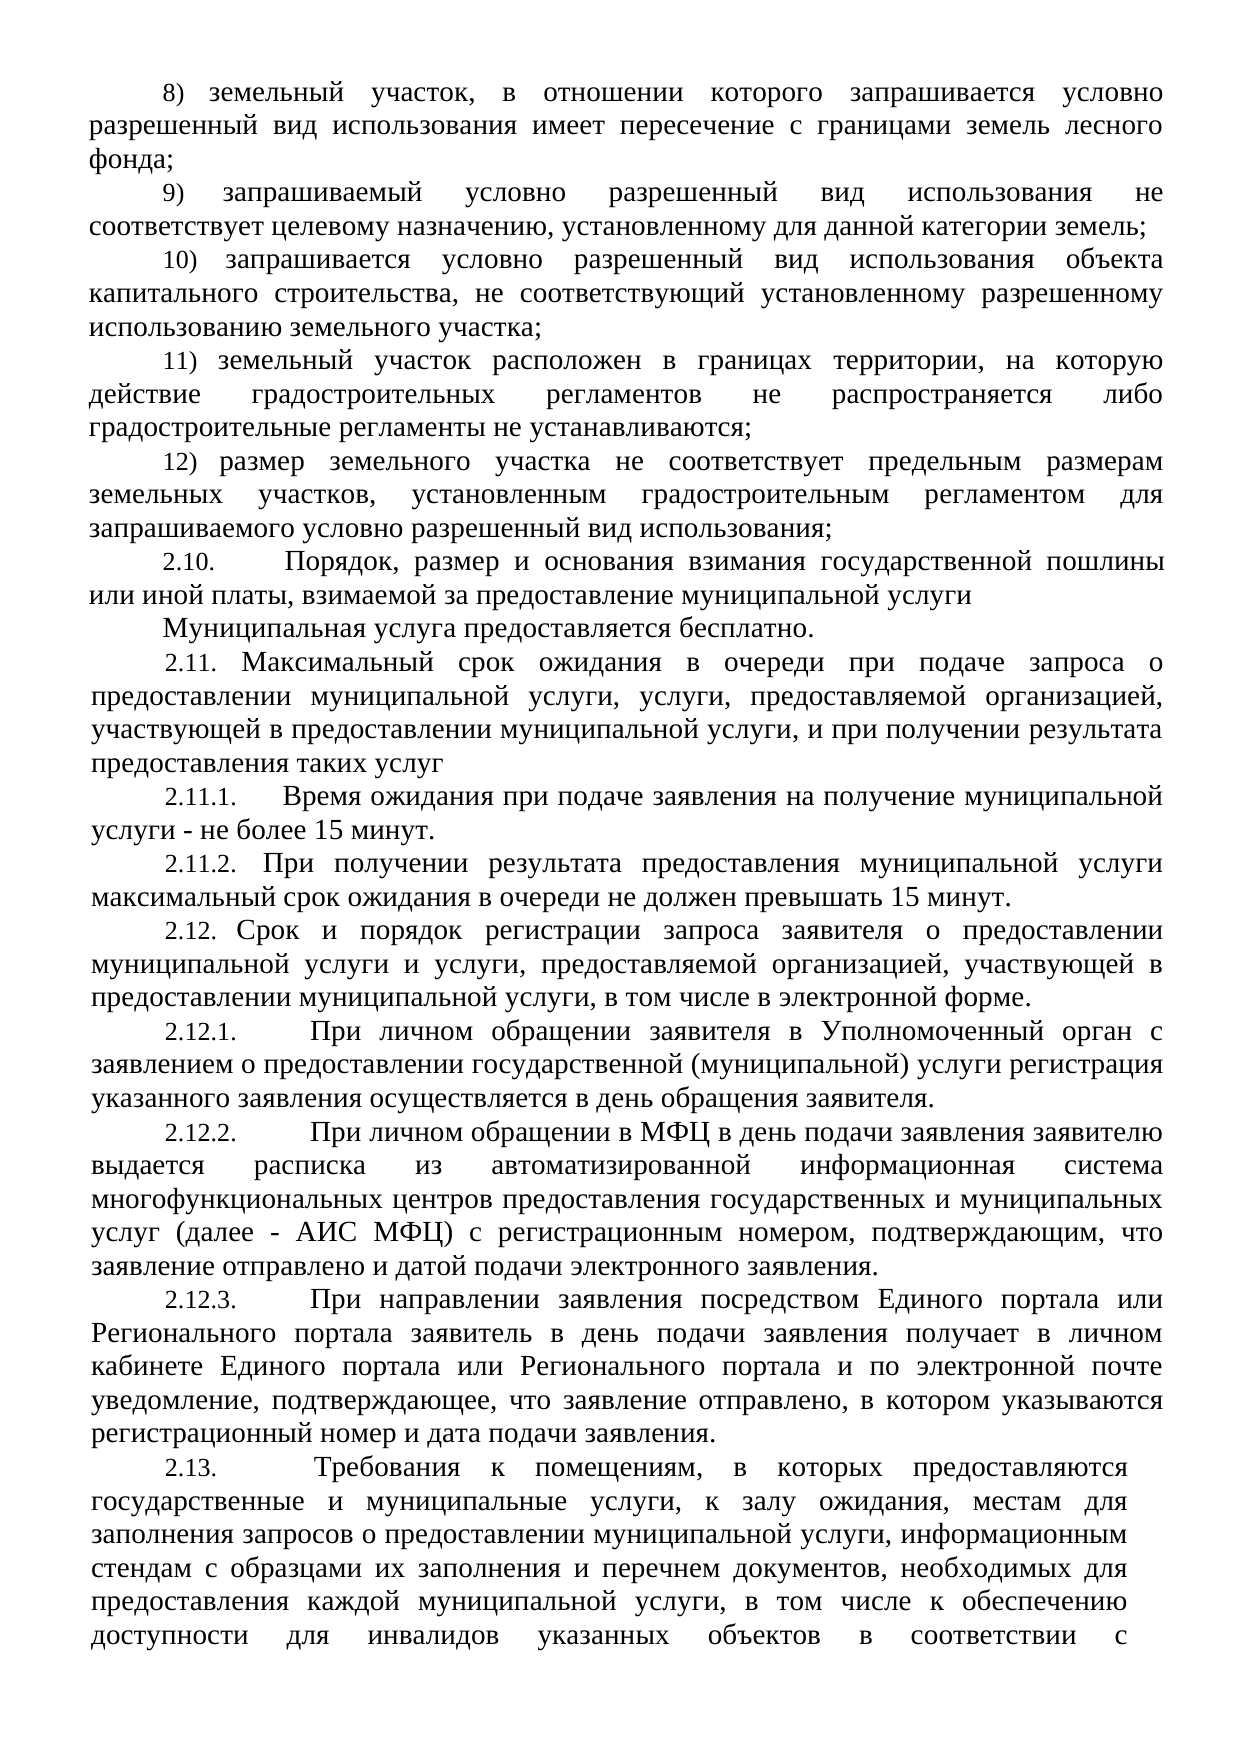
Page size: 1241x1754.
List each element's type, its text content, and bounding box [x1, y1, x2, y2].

list Порядок, размер и основания взимания государственной пошлины или иной платы, взимаемой за предоставление муниципальной услуги [89, 543, 1167, 611]
list запрашивается условно разрешенный вид использования объекта капитального строительства, не соответствующий установленному разрешенному использованию земельного участка; [89, 242, 1164, 342]
list При получении результата предоставления муниципальной услуги максимальный срок ожидания в очереди не должен превышать 15 минут. [91, 845, 1164, 912]
list земельный участок расположен в границах территории, на которую действие градостроительных регламентов не распространяется либо градостроительные регламенты не устанавливаются; [89, 342, 1164, 443]
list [91, 1449, 1129, 1650]
list запрашиваемый условно разрешенный вид использования не соответствует целевому назначению, установленному для данной категории земель; [89, 174, 1164, 242]
list При направлении заявления посредством Единого портала или Регионального портала заявитель в день подачи заявления получает в личном кабинете Единого портала или Регионального портала и по электронной почте уведомление, подтверждающее, что заявление отправлено, в котором указываются регистрационный номер и дата подачи заявления. [91, 1281, 1164, 1449]
list Максимальный срок ожидания в очереди при подаче запроса о предоставлении муниципальной услуги, услуги, предоставляемой организацией, участвующей в предоставлении муниципальной услуги, и при получении результата предоставления таких услуг [91, 644, 1164, 778]
list При личном обращении заявителя в Уполномоченный орган с заявлением о предоставлении государственной (муниципальной) услуги регистрация указанного заявления осуществляется в день обращения заявителя. [91, 1013, 1164, 1114]
list размер земельного участка не соответствует предельным размерам земельных участков, установленным градостроительным регламентом для запрашиваемого условно разрешенный вид использования; [89, 443, 1164, 543]
list При личном обращении в МФЦ в день подачи заявления заявителю выдается расписка из автоматизированной информационная система многофункциональных центров предоставления государственных и муниципальных услуг (далее - АИС МФЦ) с регистрационным номером, подтверждающим, что заявление отправлено и датой подачи электронного заявления. [91, 1114, 1164, 1281]
list Время ожидания при подаче заявления на получение муниципальной услуги - не более 15 минут. [91, 778, 1164, 845]
text Муниципальная услуга предоставляется бесплатно. [89, 611, 1164, 644]
list Срок и порядок регистрации запроса заявителя о предоставлении муниципальной услуги и услуги, предоставляемой организацией, участвующей в предоставлении муниципальной услуги, в том числе в электронной форме. [91, 912, 1164, 1013]
list земельный участок, в отношении которого запрашивается условно разрешенный вид использования имеет пересечение с границами земель лесного фонда; [89, 74, 1164, 174]
